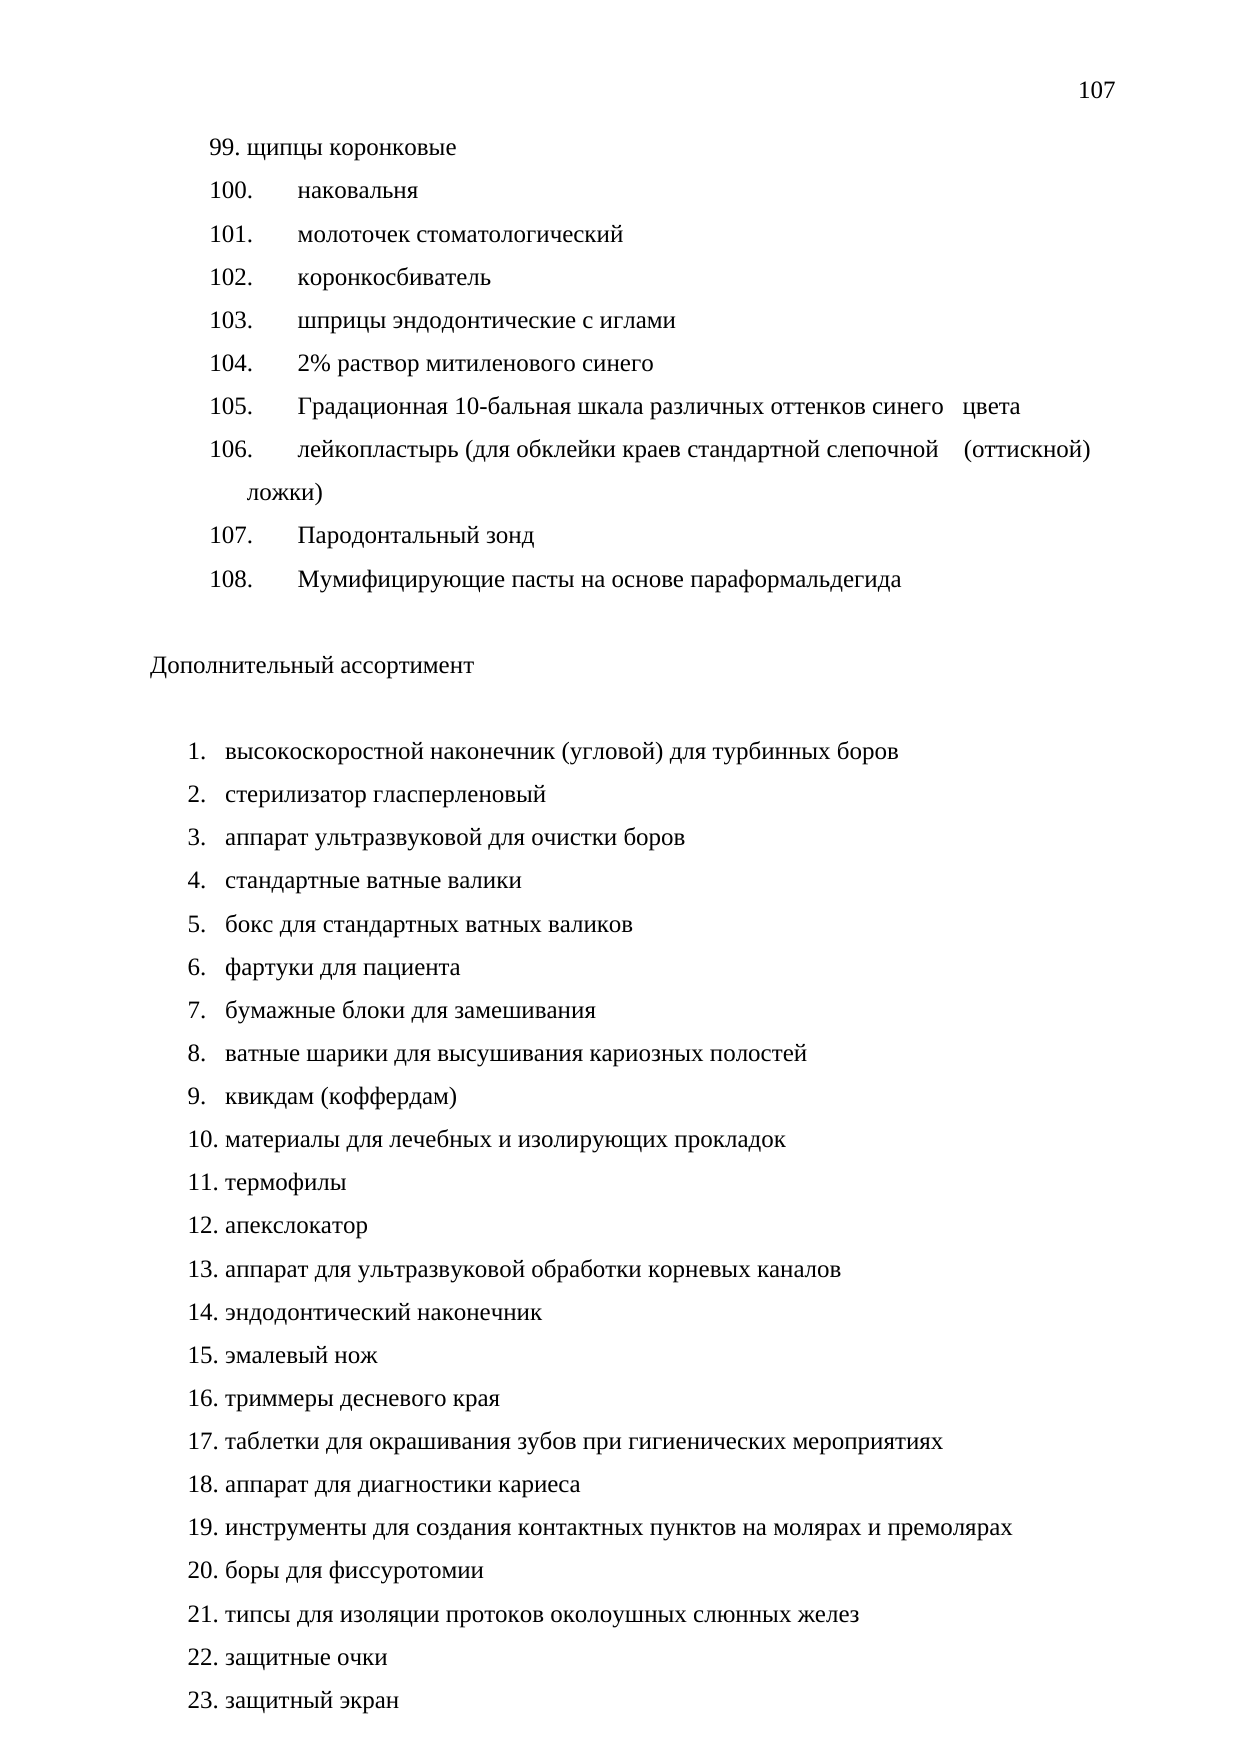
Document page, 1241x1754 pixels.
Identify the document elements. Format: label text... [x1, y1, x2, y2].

text Дополнительный ассортимент [150, 650, 1115, 679]
list молоточек стоматологический [209, 219, 1115, 247]
list таблетки для окрашивания зубов при гигиенических мероприятиях [187, 1426, 1115, 1455]
list фартуки для пациента [187, 952, 1115, 981]
list триммеры десневого края [187, 1383, 1115, 1412]
list защитный экран [187, 1685, 1115, 1714]
list аппарат для диагностики кариеса [187, 1469, 1115, 1498]
list инструменты для создания контактных пунктов на молярах и премолярах [187, 1512, 1115, 1541]
list Градационная 10-бальная шкала различных оттенков синего цвета [209, 391, 1115, 420]
list аппарат ультразвуковой для очистки боров [187, 822, 1115, 851]
list эмалевый нож [187, 1340, 1115, 1369]
list термофилы [187, 1167, 1115, 1196]
list квикдам (коффердам) [187, 1081, 1115, 1110]
list аппарат для ультразвуковой обработки корневых каналов [187, 1254, 1115, 1282]
list материалы для лечебных и изолирующих прокладок [187, 1124, 1115, 1153]
list бокс для стандартных ватных валиков [187, 909, 1115, 937]
list наковальня [209, 176, 1115, 204]
list шприцы эндодонтические с иглами [209, 305, 1115, 334]
list типсы для изоляции протоков околоушных слюнных желез [187, 1599, 1115, 1627]
list 2% раствор митиленового синего [209, 348, 1115, 377]
list эндодонтический наконечник [187, 1297, 1115, 1326]
list стандартные ватные валики [187, 866, 1115, 894]
list стерилизатор гласперленовый [187, 779, 1115, 808]
list боры для фиссуротомии [187, 1556, 1115, 1584]
list Мумифицирующие пасты на основе параформальдегида [209, 564, 1115, 592]
list защитные очки [187, 1642, 1115, 1671]
list ватные шарики для высушивания кариозных полостей [187, 1038, 1115, 1067]
list апекслокатор [187, 1211, 1115, 1239]
list Пародонтальный зонд [209, 521, 1115, 549]
list высокоскоростной наконечник (угловой) для турбинных боров [187, 736, 1115, 765]
list коронкосбиватель [209, 262, 1115, 291]
list лейкопластырь (для обклейки краев стандартной слепочной (оттискной) ложки) [209, 434, 1115, 506]
list бумажные блоки для замешивания [187, 995, 1115, 1024]
list щипцы коронковые [209, 132, 1115, 161]
